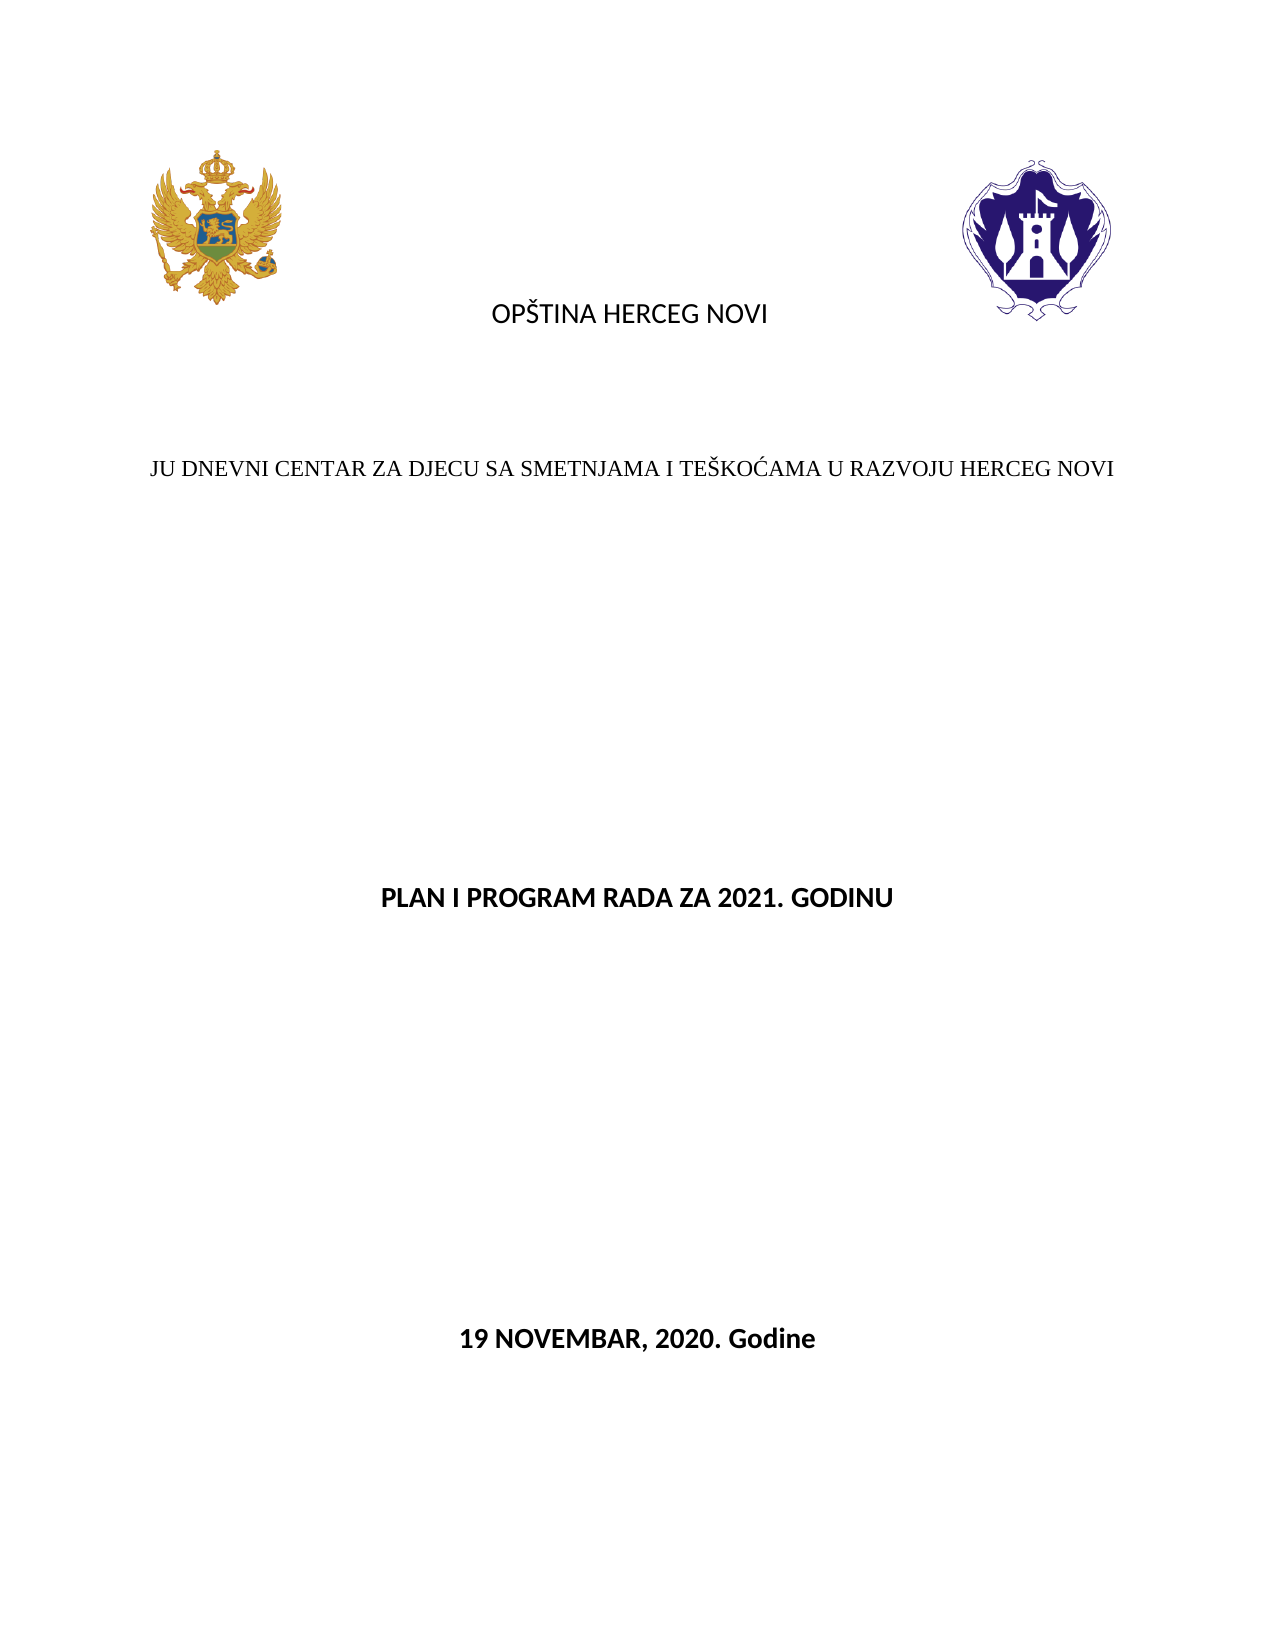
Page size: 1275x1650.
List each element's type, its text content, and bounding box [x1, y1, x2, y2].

picture [949, 150, 1122, 324]
text PLAN I PROGRAM RADA ZA 2021. GODINU [150, 848, 1125, 915]
text OPŠTINA HERCEG NOVI [150, 150, 1125, 331]
text JU DNEVNI CENTAR ZA DJECU SA SMETNJAMA I TEŠKOĆAMA U RAZVOJU HERCEG NOVI [150, 455, 1125, 481]
text 19 NOVEMBAR, 2020. Godine [150, 1320, 1125, 1356]
